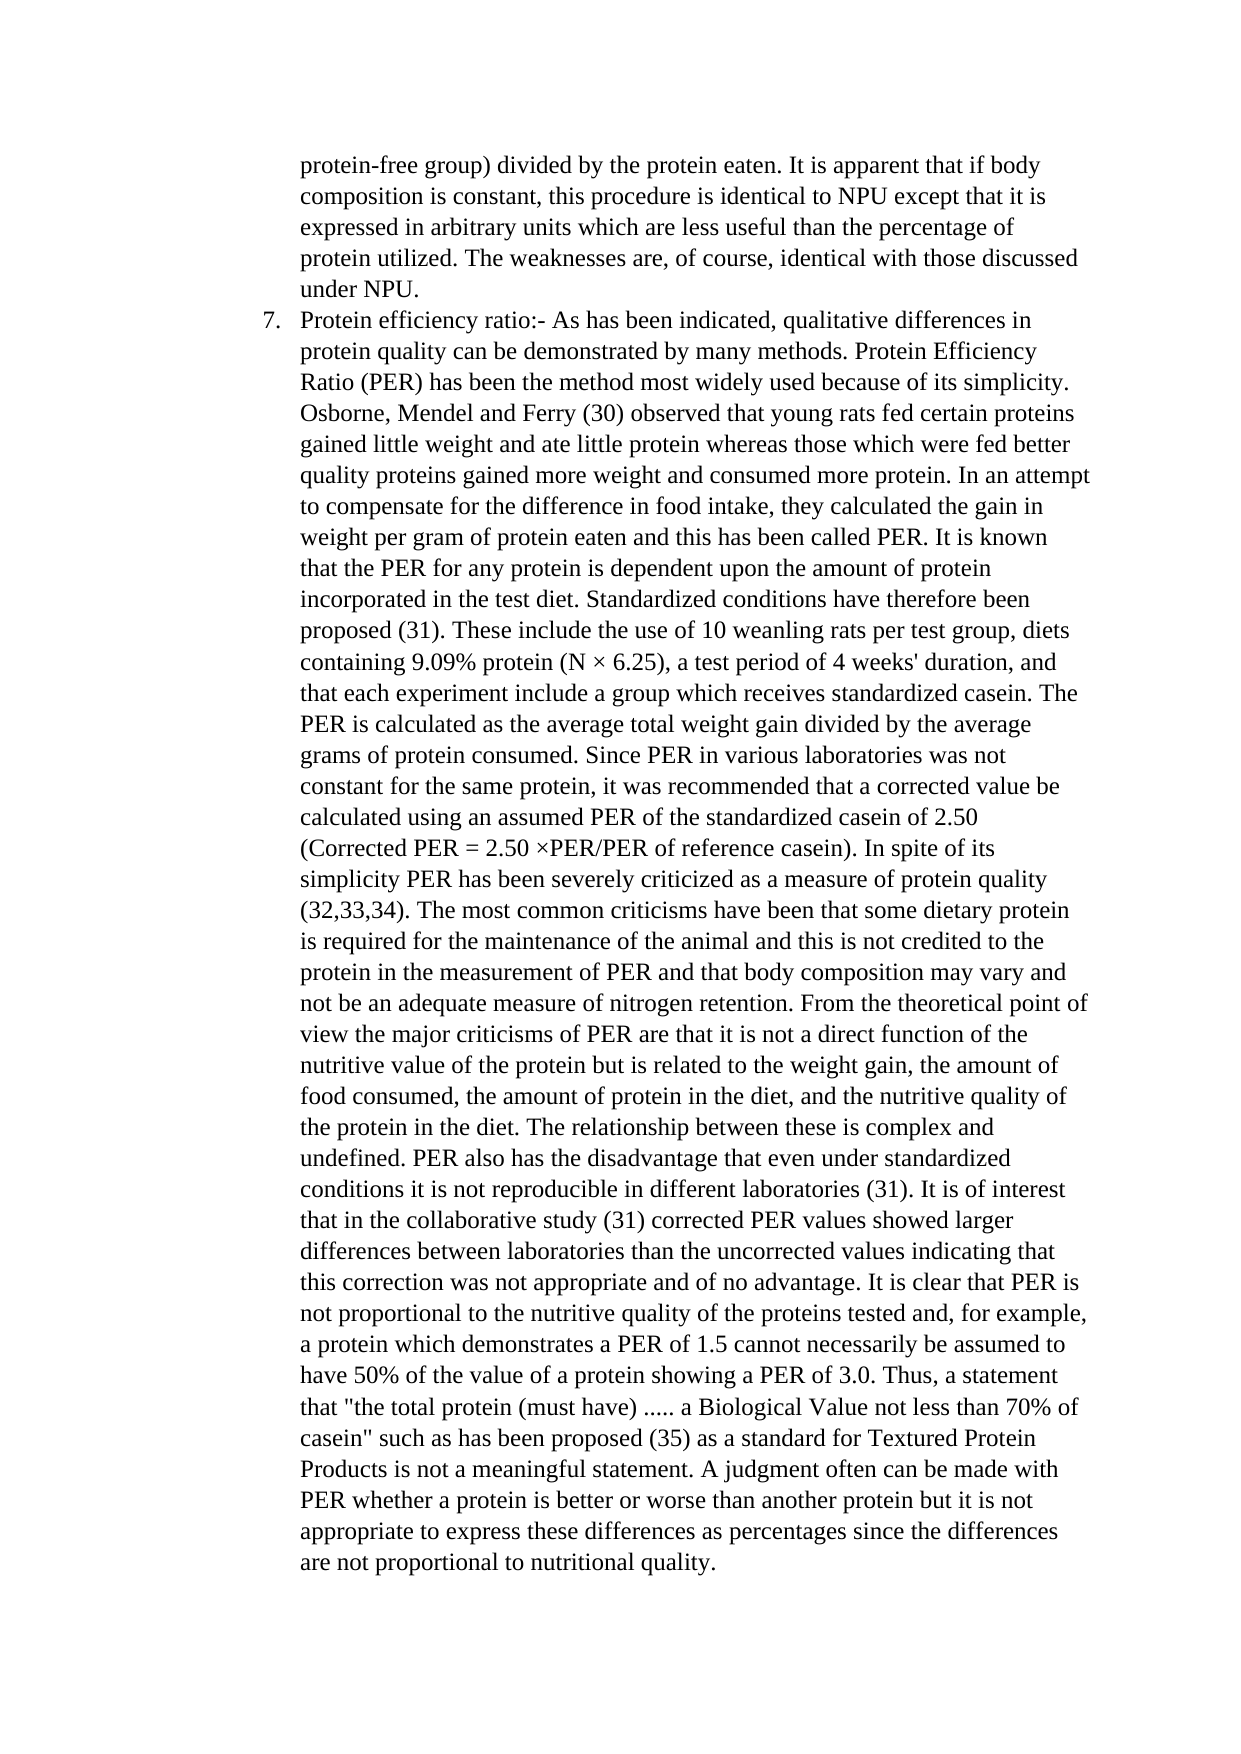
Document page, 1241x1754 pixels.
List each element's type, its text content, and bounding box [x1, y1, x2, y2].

list Protein efficiency ratio:- As has been indicated, qualitative differences in protein quality can be demonstrated by many methods. Protein Efficiency Ratio (PER) has been the method most widely used because of its simplicity. Osborne, Mendel and Ferry (30) observed that young rats fed certain proteins gained little weight and ate little protein whereas those which were fed better quality proteins gained more weight and consumed more protein. In an attempt to compensate for the difference in food intake, they calculated the gain in weight per gram of protein eaten and this has been called PER. It is known that the PER for any protein is dependent upon the amount of protein incorporated in the test diet. Standardized conditions have therefore been proposed (31). These include the use of 10 weanling rats per test group, diets containing 9.09% protein (N × 6.25), a test period of 4 weeks' duration, and that each experiment include a group which receives standardized casein. The PER is calculated as the average total weight gain divided by the average grams of protein consumed. Since PER in various laboratories was not constant for the same protein, it was recommended that a corrected value be calculated using an assumed PER of the standardized casein of 2.50 (Corrected PER = 2.50 ×PER/PER of reference casein). In spite of its simplicity PER has been severely criticized as a measure of protein quality (32,33,34). The most common criticisms have been that some dietary protein is required for the maintenance of the animal and this is not credited to the protein in the measurement of PER and that body composition may vary and not be an adequate measure of nitrogen retention. From the theoretical point of view the major criticisms of PER are that it is not a direct function of the nutritive value of the protein but is related to the weight gain, the amount of food consumed, the amount of protein in the diet, and the nutritive quality of the protein in the diet. The relationship between these is complex and undefined. PER also has the disadvantage that even under standardized conditions it is not reproducible in different laboratories (31). It is of interest that in the collaborative study (31) corrected PER values showed larger differences between laboratories than the uncorrected values indicating that this correction was not appropriate and of no advantage. It is clear that PER is not proportional to the nutritive quality of the proteins tested and, for example, a protein which demonstrates a PER of 1.5 cannot necessarily be assumed to have 50% of the value of a protein showing a PER of 3.0. Thus, a statement that "the total protein (must have) ..... a Biological Value not less than 70% of casein" such as has been proposed (35) as a standard for Textured Protein Products is not a meaningful statement. A judgment often can be made with PER whether a protein is better or worse than another protein but it is not appropriate to express these differences as percentages since the differences are not proportional to nutritional quality. [262, 305, 1090, 1576]
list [262, 150, 1090, 303]
